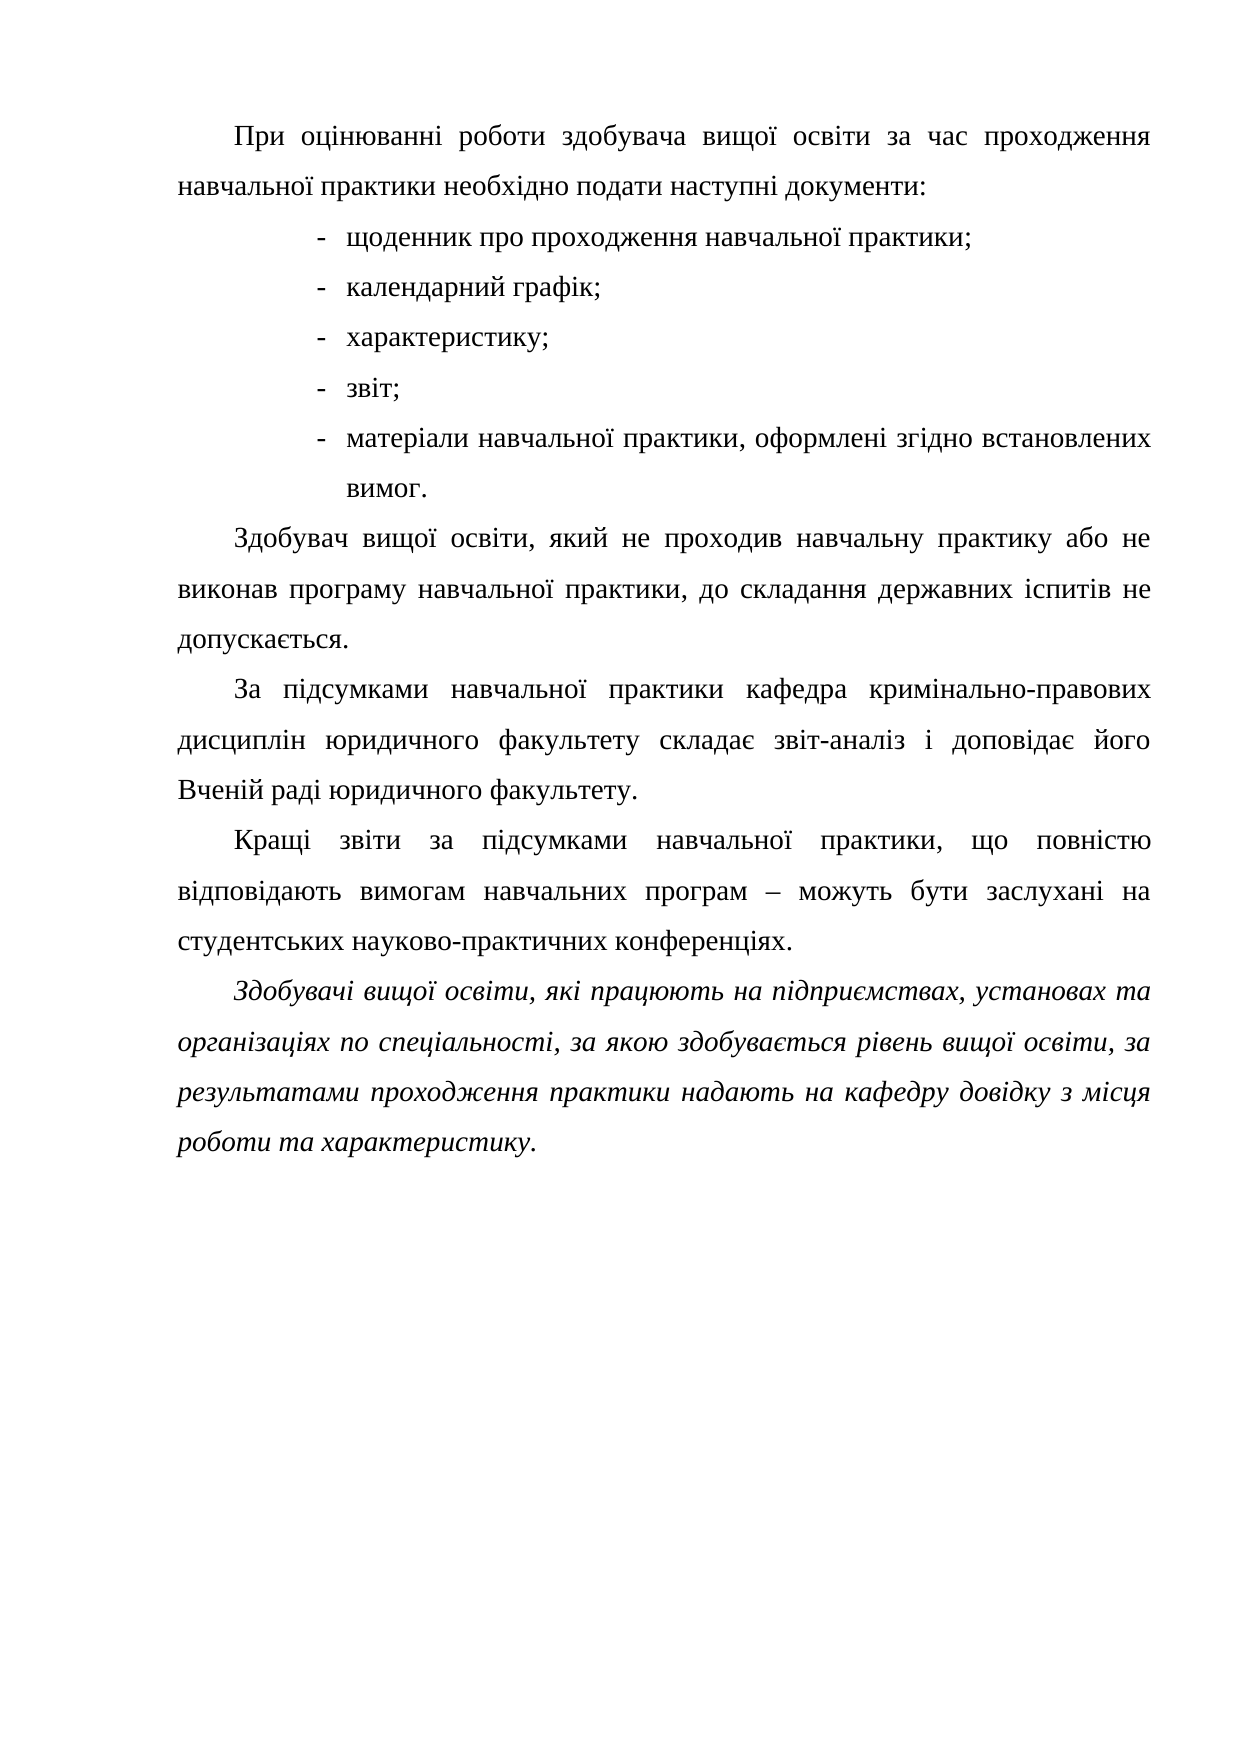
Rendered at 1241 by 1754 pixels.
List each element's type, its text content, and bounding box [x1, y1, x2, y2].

list щоденник про проходження навчальної практики; [316, 219, 1152, 252]
text Кращі звіти за підсумками навчальної практики, що повністю відповідають вимогам навчальних програм – можуть бути заслухані на студентських науково-практичних конференціях. [177, 822, 1152, 957]
list характеристику; [316, 319, 1152, 353]
list матеріали навчальної практики, оформлені згідно встановлених вимог. [316, 420, 1152, 504]
list календарний графік; [316, 269, 1152, 303]
text При оцінюванні роботи здобувача вищої освіти за час проходження навчальної практики необхідно подати наступні документи: [177, 118, 1152, 202]
text Здобувач вищої освіти, який не проходив навчальну практику або не виконав програму навчальної практики, до складання державних іспитів не допускається. [177, 521, 1152, 655]
list звіт; [316, 370, 1152, 403]
list Здобувачі вищої освіти, які працюють на підприємствах, установах та організаціях по спеціальності, за якою здобувається рівень вищої освіти, за результатами проходження практики надають на кафедру довідку з місця роботи та характеристику. [177, 973, 1152, 1158]
text За підсумками навчальної практики кафедра кримінально-правових дисциплін юридичного факультету складає звіт-аналіз і доповідає його Вченій раді юридичного факультету. [177, 672, 1152, 806]
